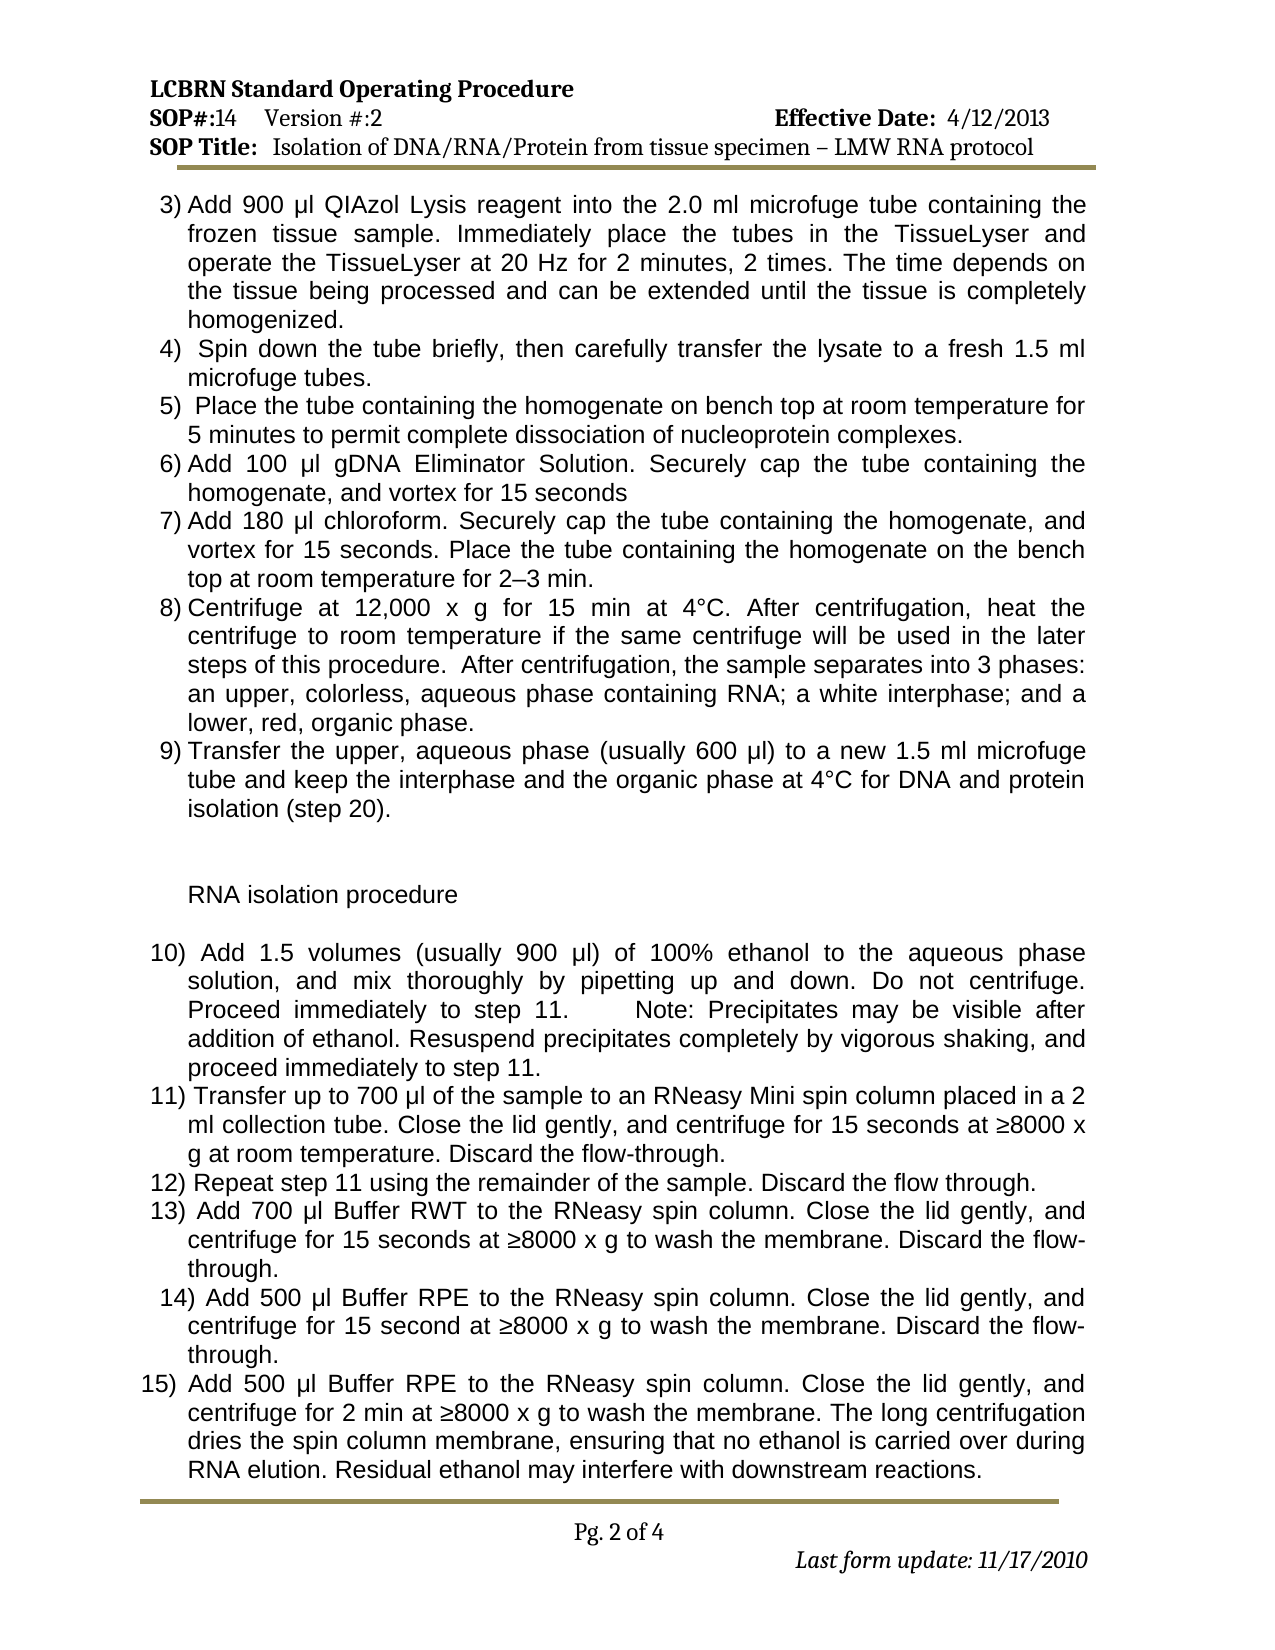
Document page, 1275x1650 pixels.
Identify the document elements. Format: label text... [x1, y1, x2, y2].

text 13) Add 700 μl Buffer RWT to the RNeasy spin column. Close the lid gently, and centrifuge for 15 seconds at ≥8000 x g to wash the membrane. Discard the flow-through. [150, 1196, 1087, 1282]
list Place the tube containing the homogenate on bench top at room temperature for 5 minutes to permit complete dissociation of nucleoprotein complexes. [159, 391, 1087, 449]
list Transfer the upper, aqueous phase (usually 600 μl) to a new 1.5 ml microfuge tube and keep the interphase and the organic phase at 4°C for DNA and protein isolation (step 20). [159, 736, 1087, 822]
list Centrifuge at 12,000 x g for 15 min at 4°C. After centrifugation, heat the centrifuge to room temperature if the same centrifuge will be used in the later steps of this procedure. After centrifugation, the sample separates into 3 phases: an upper, colorless, aqueous phase containing RNA; a white interphase; and a lower, red, organic phase. [159, 592, 1087, 736]
list Spin down the tube briefly, then carefully transfer the lysate to a fresh 1.5 ml microfuge tubes. [159, 334, 1087, 391]
text 12) Repeat step 11 using the remainder of the sample. Discard the flow through. [150, 1167, 1087, 1196]
text 14) Add 500 μl Buffer RPE to the RNeasy spin column. Close the lid gently, and centrifuge for 15 second at ≥8000 x g to wash the membrane. Discard the flow-through. [159, 1282, 1087, 1369]
text RNA isolation procedure [187, 880, 1087, 909]
list Add 100 μl gDNA Eliminator Solution. Securely cap the tube containing the homogenate, and vortex for 15 seconds [159, 449, 1087, 506]
list Add 900 μl QIAzol Lysis reagent into the 2.0 ml microfuge tube containing the frozen tissue sample. Immediately place the tubes in the TissueLyser and operate the TissueLyser at 20 Hz for 2 minutes, 2 times. The time depends on the tissue being processed and can be extended until the tissue is completely homogenized. [159, 190, 1087, 334]
text 11) Transfer up to 700 μl of the sample to an RNeasy Mini spin column placed in a 2 ml collection tube. Close the lid gently, and centrifuge for 15 seconds at ≥8000 x g at room temperature. Discard the flow-through. [150, 1081, 1087, 1167]
list Add 180 μl chloroform. Securely cap the tube containing the homogenate, and vortex for 15 seconds. Place the tube containing the homogenate on the bench top at room temperature for 2–3 min. [159, 506, 1087, 592]
text 10) Add 1.5 volumes (usually 900 μl) of 100% ethanol to the aqueous phase solution, and mix thoroughly by pipetting up and down. Do not centrifuge. Proceed immediately to step 11. Note: Precipitates may be visible after addition of ethanol. Resuspend precipitates completely by vigorous shaking, and proceed immediately to step 11. [150, 937, 1087, 1081]
text 15) Add 500 μl Buffer RPE to the RNeasy spin column. Close the lid gently, and centrifuge for 2 min at ≥8000 x g to wash the membrane. The long centrifugation dries the spin column membrane, ensuring that no ethanol is carried over during RNA elution. Residual ethanol may interfere with downstream reactions. [141, 1369, 1087, 1484]
